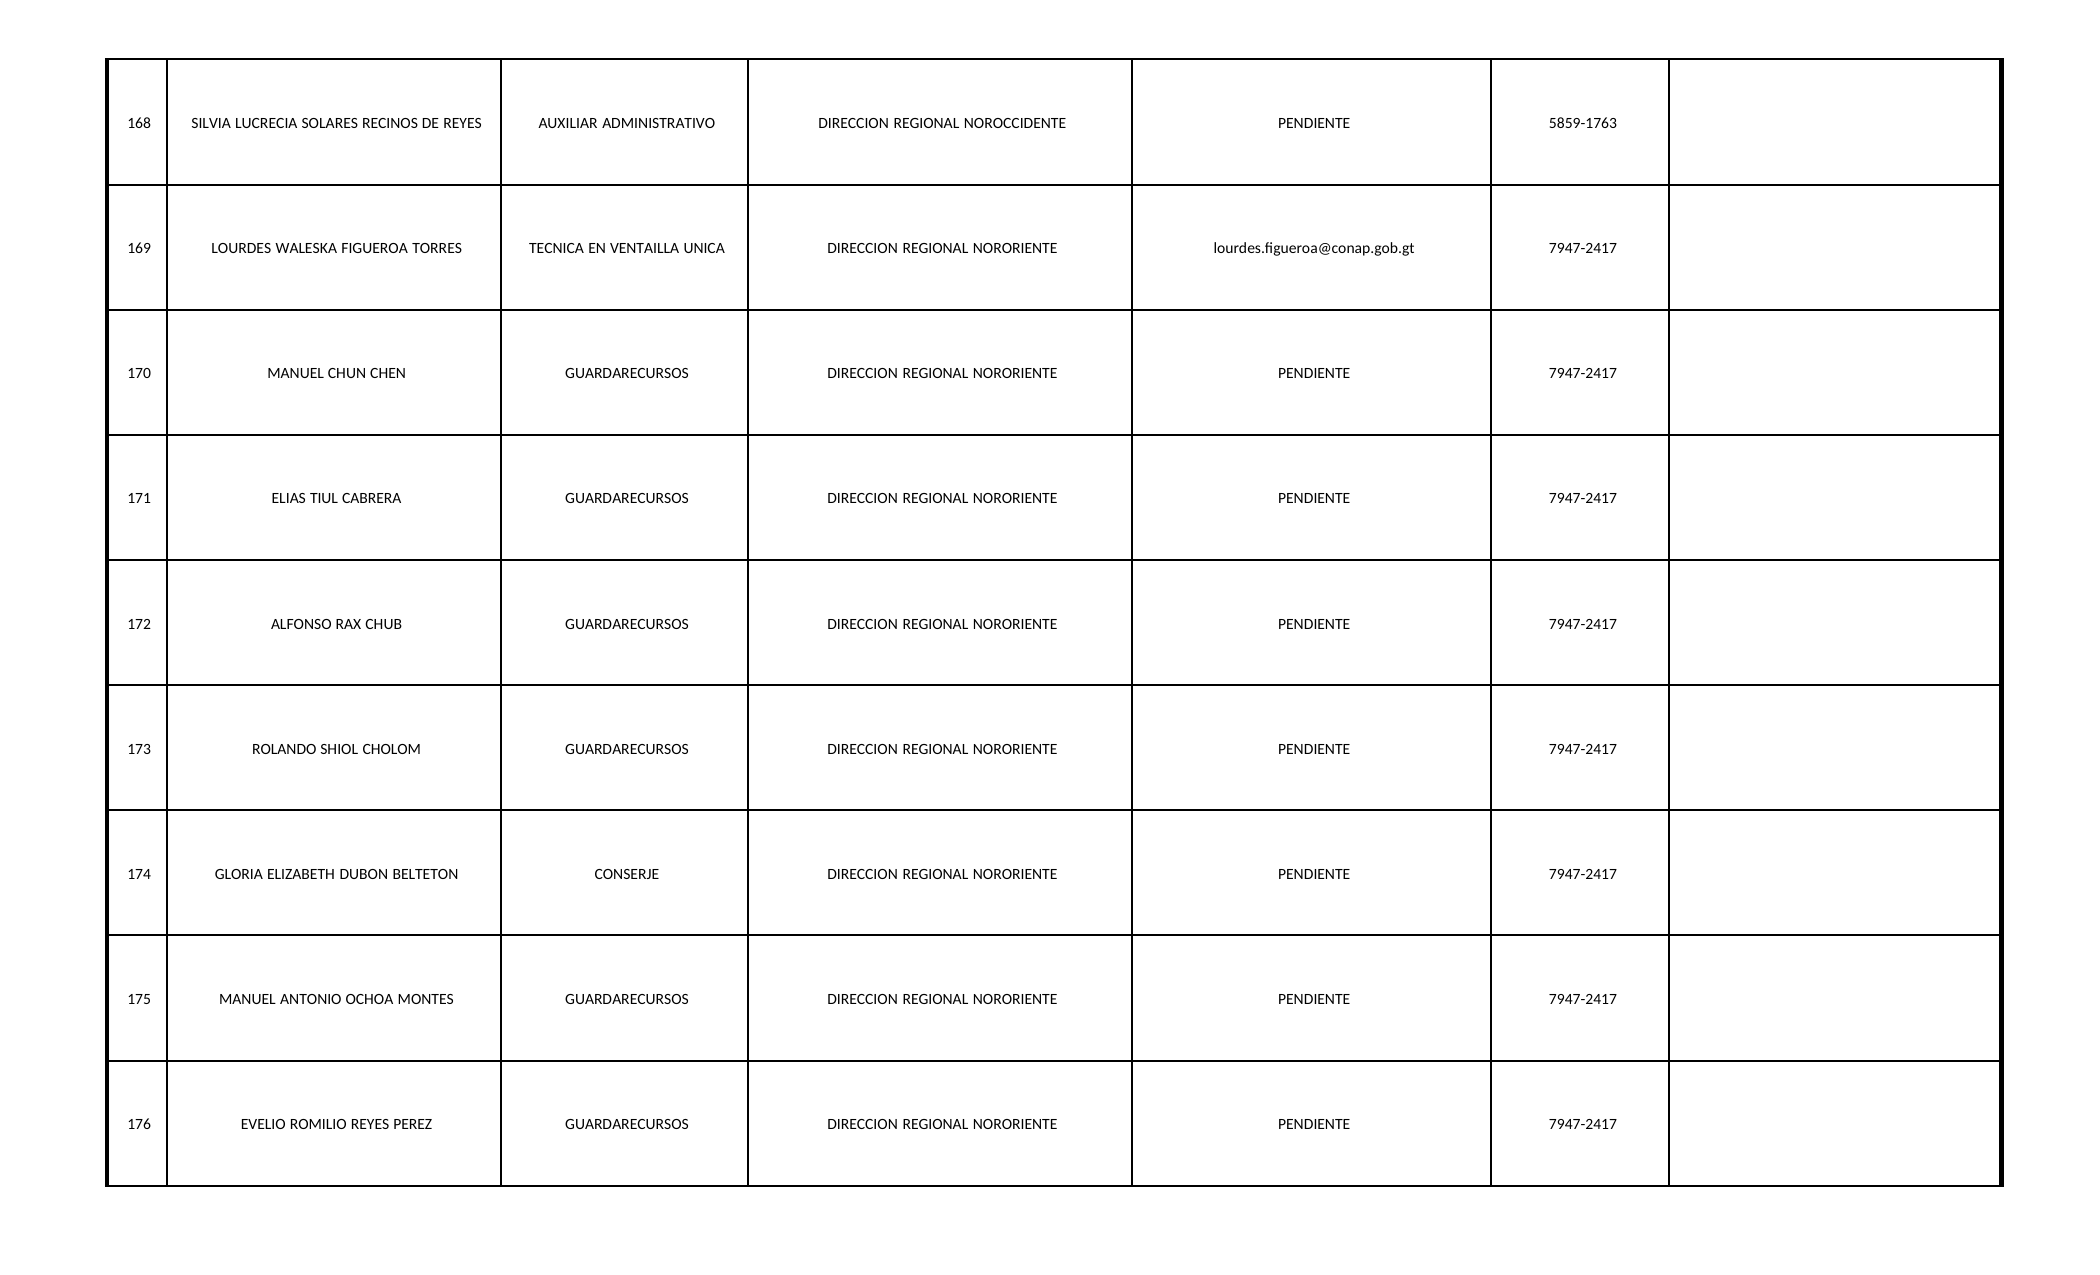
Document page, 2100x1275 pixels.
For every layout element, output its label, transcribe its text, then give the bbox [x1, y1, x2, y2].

table_cell MANUEL ANTONIO OCHOA MONTES [168, 936, 500, 1059]
table_cell PENDIENTE [1133, 686, 1490, 809]
table_cell ALFONSO RAX CHUB [168, 561, 500, 684]
table_cell ROLANDO SHIOL CHOLOM [168, 686, 500, 809]
table_cell PENDIENTE [1133, 811, 1490, 934]
table_cell GUARDARECURSOS [502, 686, 747, 809]
table_cell 7947-2417 [1492, 186, 1668, 308]
table_cell GUARDARECURSOS [502, 1062, 747, 1185]
table_cell PENDIENTE [1133, 311, 1490, 434]
table_cell DIRECCION REGIONAL NORORIENTE [749, 686, 1131, 809]
table_cell ELIAS TIUL CABRERA [168, 436, 500, 559]
table_cell 7947-2417 [1492, 936, 1668, 1059]
table_cell CONSERJE [502, 811, 747, 934]
table_cell DIRECCION REGIONAL NORORIENTE [749, 561, 1131, 684]
table_cell LOURDES WALESKA FIGUEROA TORRES [168, 186, 500, 308]
table_cell 172 [109, 561, 166, 684]
table_cell 174 [109, 811, 166, 934]
table_cell GUARDARECURSOS [502, 936, 747, 1059]
table_header [1670, 60, 1999, 183]
table_cell GUARDARECURSOS [502, 561, 747, 684]
table_cell [1670, 436, 1999, 559]
table_cell [1670, 561, 1999, 684]
table_cell PENDIENTE [1133, 1062, 1490, 1185]
table_cell DIRECCION REGIONAL NORORIENTE [749, 436, 1131, 559]
table_cell EVELIO ROMILIO REYES PEREZ [168, 1062, 500, 1185]
table_cell 171 [109, 436, 166, 559]
table_header 168 [109, 60, 166, 183]
table_cell DIRECCION REGIONAL NORORIENTE [749, 311, 1131, 434]
table_cell DIRECCION REGIONAL NORORIENTE [749, 811, 1131, 934]
table_cell 7947-2417 [1492, 436, 1668, 559]
table_cell TECNICA EN VENTAILLA UNICA [502, 186, 747, 308]
table_cell PENDIENTE [1133, 936, 1490, 1059]
table_cell 7947-2417 [1492, 686, 1668, 809]
table_cell DIRECCION REGIONAL NORORIENTE [749, 936, 1131, 1059]
table_cell 173 [109, 686, 166, 809]
table_cell 7947-2417 [1492, 561, 1668, 684]
table_cell 7947-2417 [1492, 811, 1668, 934]
table_cell [1670, 936, 1999, 1059]
table_cell [1670, 686, 1999, 809]
table_cell [1670, 186, 1999, 308]
table_cell 176 [109, 1062, 166, 1185]
table_cell lourdes.figueroa@conap.gob.gt [1133, 186, 1490, 308]
table_cell [1670, 1062, 1999, 1185]
table_cell PENDIENTE [1133, 561, 1490, 684]
table_cell 7947-2417 [1492, 311, 1668, 434]
table_cell GLORIA ELIZABETH DUBON BELTETON [168, 811, 500, 934]
table_cell 175 [109, 936, 166, 1059]
table_cell MANUEL CHUN CHEN [168, 311, 500, 434]
table_cell DIRECCION REGIONAL NORORIENTE [749, 186, 1131, 308]
table_header AUXILIAR ADMINISTRATIVO [502, 60, 747, 183]
table_header PENDIENTE [1133, 60, 1490, 183]
table_cell PENDIENTE [1133, 436, 1490, 559]
table_cell GUARDARECURSOS [502, 311, 747, 434]
table_header DIRECCION REGIONAL NOROCCIDENTE [749, 60, 1131, 183]
table_cell 170 [109, 311, 166, 434]
table_header SILVIA LUCRECIA SOLARES RECINOS DE REYES [168, 60, 500, 183]
table_header 5859-1763 [1492, 60, 1668, 183]
table_cell [1670, 811, 1999, 934]
table_cell DIRECCION REGIONAL NORORIENTE [749, 1062, 1131, 1185]
table_cell [1670, 311, 1999, 434]
table_cell 7947-2417 [1492, 1062, 1668, 1185]
table_cell 169 [109, 186, 166, 308]
table_cell GUARDARECURSOS [502, 436, 747, 559]
